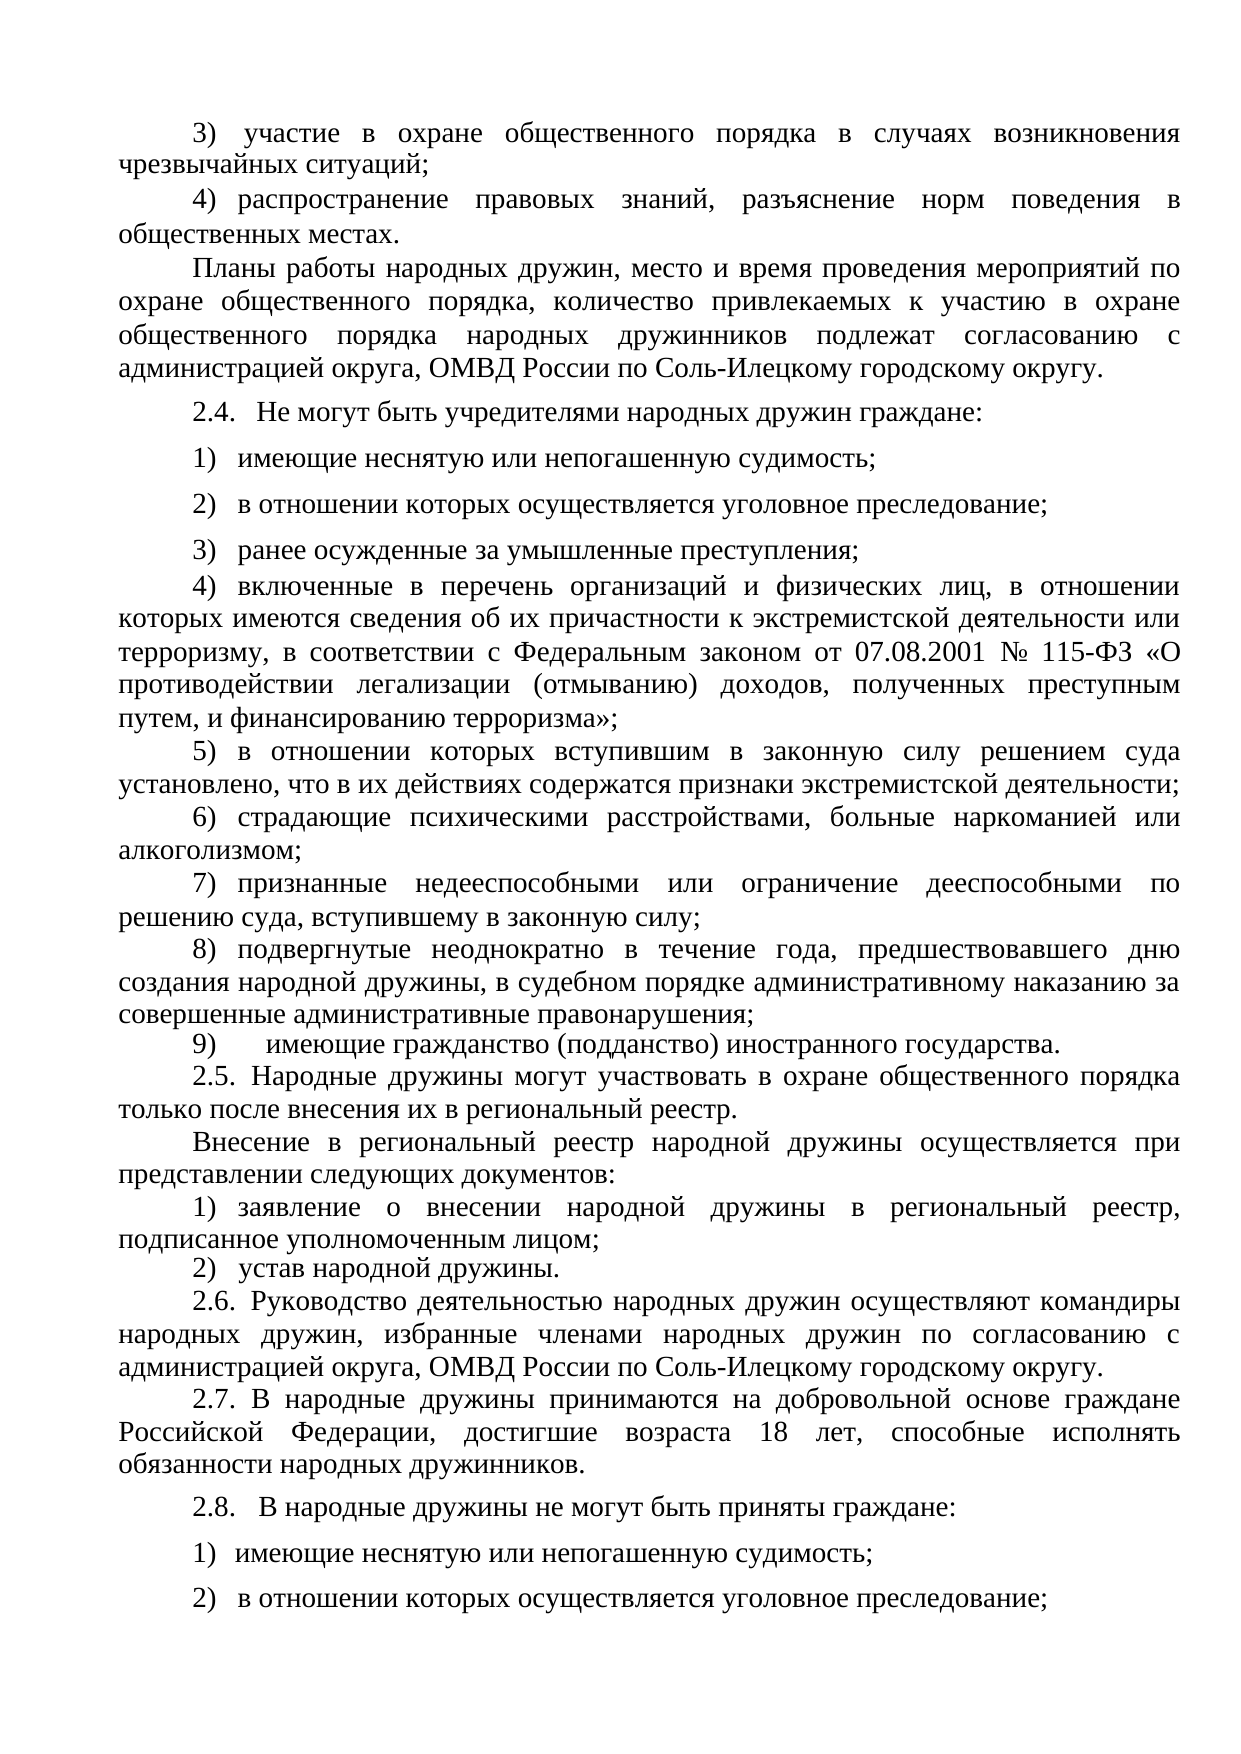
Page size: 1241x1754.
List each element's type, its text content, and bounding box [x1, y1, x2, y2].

list В народные дружины принимаются на добровольной основе граждане Российской Федерации, достигшие возраста 18 лет, способные исполнять обязанности народных дружинников. [118, 1383, 1181, 1480]
list имеющие гражданство (подданство) иностранного государства. [118, 1030, 1181, 1059]
list в отношении которых вступившим в законную силу решением суда установлено, что в их действиях содержатся признаки экстремистской деятельности; [118, 734, 1181, 800]
list распространение правовых знаний, разъяснение норм поведения в общественных местах. [118, 180, 1181, 250]
list Не могут быть учредителями народных дружин граждане: [118, 384, 1181, 430]
list участие в охране общественного порядка в случаях возникновения чрезвычайных ситуаций; [118, 118, 1181, 180]
text Внесение в региональный реестр народной дружины осуществляется при представлении следующих документов: [118, 1126, 1181, 1191]
list в отношении которых осуществляется уголовное преследование; [118, 1571, 1181, 1617]
list включенные в перечень организаций и физических лиц, в отношении которых имеются сведения об их причастности к экстремистской деятельности или терроризму, в соответствии с Федеральным законом от 07.08.2001 № 115-ФЗ «О противодействии легализации (отмыванию) доходов, полученных преступным путем, и финансированию терроризма»; [118, 568, 1181, 734]
list подвергнутые неоднократно в течение года, предшествовавшего дню создания народной дружины, в судебном порядке административному наказанию за совершенные административные правонарушения; [118, 933, 1181, 1030]
list заявление о внесении народной дружины в региональный реестр, подписанное уполномоченным лицом; [118, 1191, 1181, 1254]
list Народные дружины могут участвовать в охране общественного порядка только после внесения их в региональный реестр. [118, 1059, 1181, 1126]
list В народные дружины не могут быть приняты граждане: [118, 1480, 1181, 1526]
list устав народной дружины. [118, 1254, 1181, 1284]
list ранее осужденные за умышленные преступления; [118, 522, 1181, 568]
list страдающие психическими расстройствами, больные наркоманией или алкоголизмом; [118, 800, 1181, 866]
list имеющие неснятую или непогашенную судимость; [118, 430, 1181, 476]
list в отношении которых осуществляется уголовное преследование; [118, 476, 1181, 522]
list Руководство деятельностью народных дружин осуществляют командиры народных дружин, избранные членами народных дружин по согласованию с администрацией округа, ОМВД России по Соль-Илецкому городскому округу. [118, 1284, 1181, 1383]
list признанные недееспособными или ограничение дееспособными по решению суда, вступившему в законную силу; [118, 866, 1181, 933]
list имеющие неснятую или непогашенную судимость; [118, 1526, 1181, 1571]
text Планы работы народных дружин, место и время проведения мероприятий по охране общественного порядка, количество привлекаемых к участию в охране общественного порядка народных дружинников подлежат согласованию с администрацией округа, ОМВД России по Соль-Илецкому городскому округу. [118, 250, 1181, 384]
